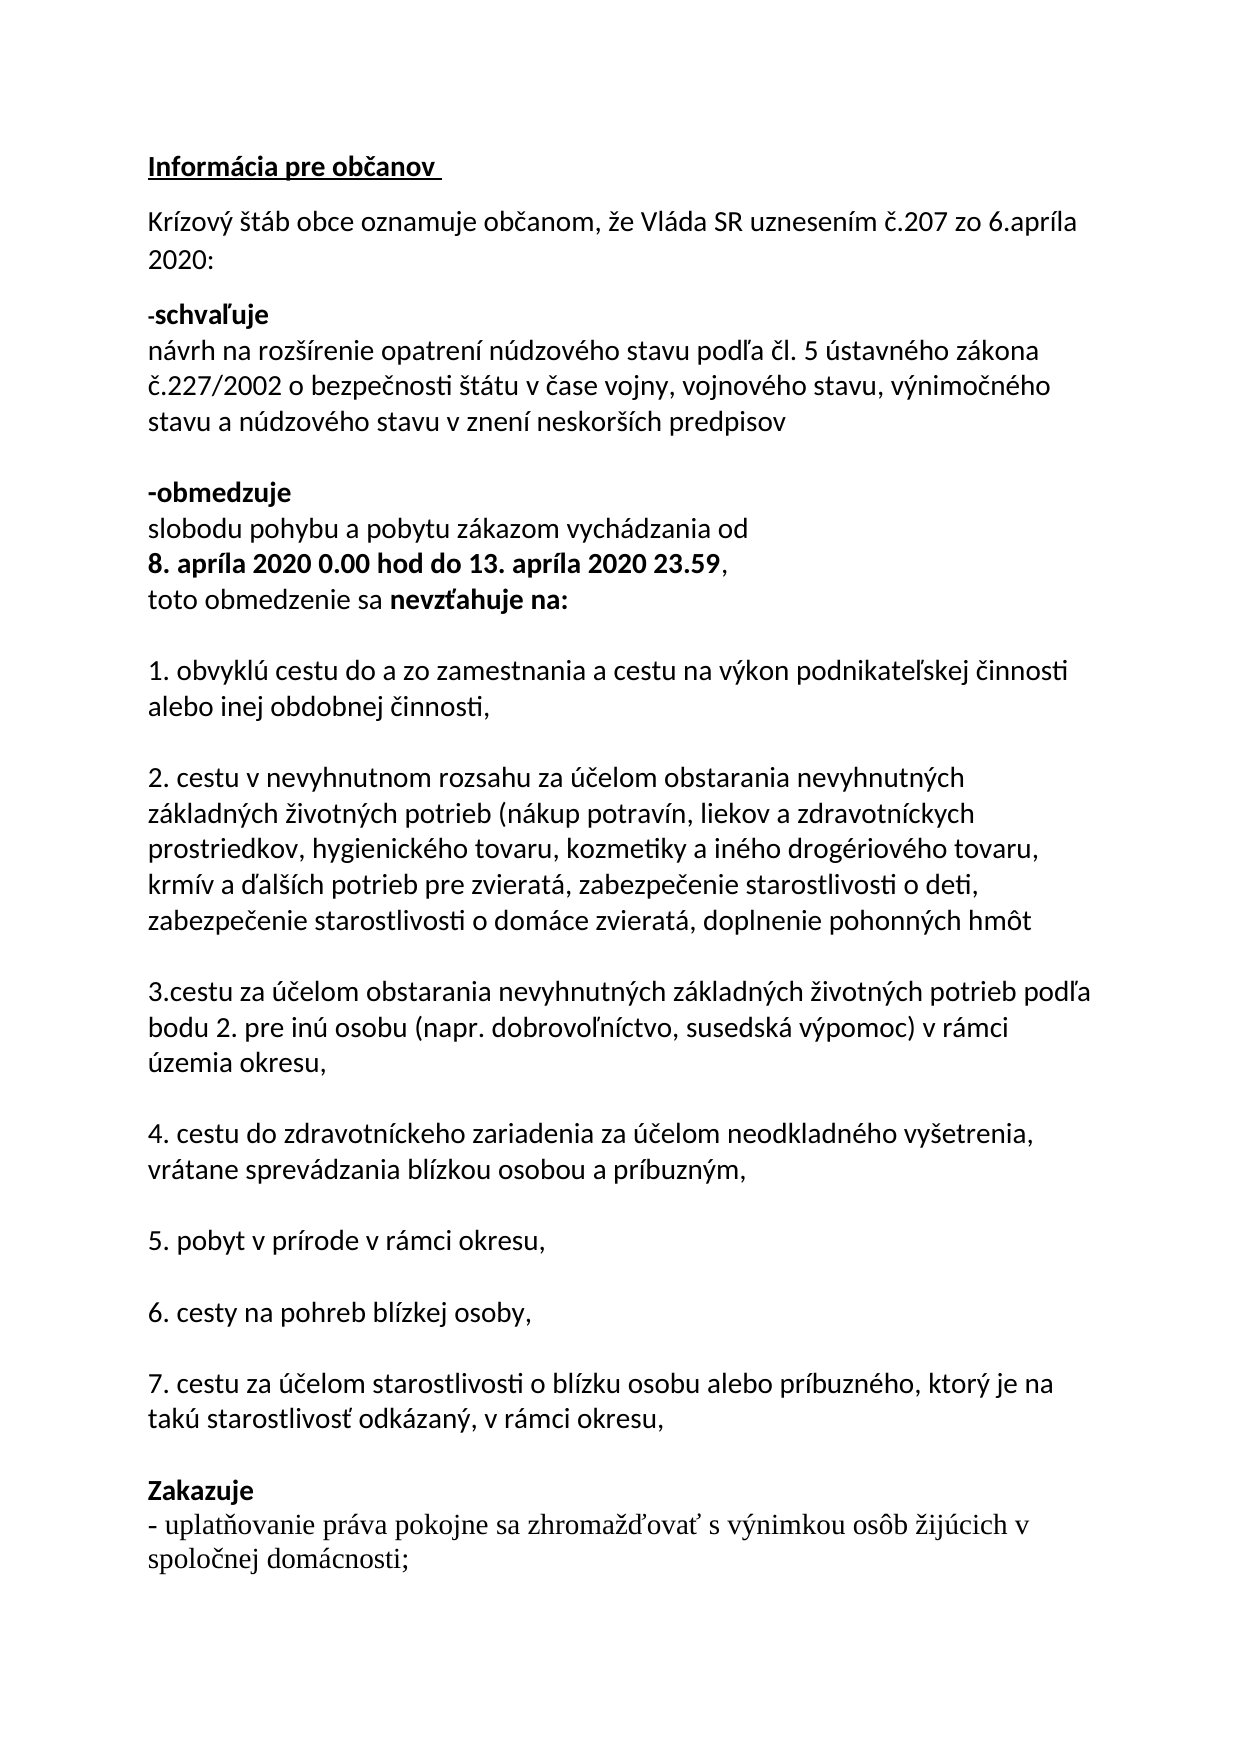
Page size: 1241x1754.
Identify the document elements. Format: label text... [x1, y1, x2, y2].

text Zakazuje [148, 1472, 1093, 1507]
text - uplatňovanie práva pokojne sa zhromažďovať s výnimkou osôb žijúcich v spoločnej domácnosti; [148, 1507, 1093, 1574]
text 1. obvyklú cestu do a zo zamestnania a cestu na výkon podnikateľskej činnosti alebo inej obdobnej činnosti, [148, 652, 1093, 724]
text 3.cestu za účelom obstarania nevyhnutných základných životných potrieb podľa bodu 2. pre inú osobu (napr. dobrovoľníctvo, susedská výpomoc) v rámci územia okresu, [148, 973, 1093, 1080]
text 2. cestu v nevyhnutnom rozsahu za účelom obstarania nevyhnutných základných životných potrieb (nákup potravín, liekov a zdravotníckych prostriedkov, hygienického tovaru, kozmetiky a iného drogériového tovaru, krmív a ďalších potrieb pre zvieratá, zabezpečenie starostlivosti o deti, zabezpečenie starostlivosti o domáce zvieratá, doplnenie pohonných hmôt [148, 759, 1093, 937]
text -obmedzuje [148, 474, 1093, 510]
text slobodu pohybu a pobytu zákazom vychádzania od [148, 510, 1093, 546]
text 4. cestu do zdravotníckeho zariadenia za účelom neodkladného vyšetrenia, vrátane sprevádzania blízkou osobou a príbuzným, [148, 1116, 1093, 1187]
text -schvaľuje [148, 296, 1093, 332]
text 6. cesty na pohreb blízkej osoby, [148, 1294, 1093, 1329]
text toto obmedzenie sa nevzťahuje na: [148, 581, 1093, 617]
text návrh na rozšírenie opatrení núdzového stavu podľa čl. 5 ústavného zákona č.227/2002 o bezpečnosti štátu v čase vojny, vojnového stavu, výnimočného stavu a núdzového stavu v znení neskorších predpisov [148, 332, 1093, 439]
text Krízový štáb obce oznamuje občanom, že Vláda SR uznesením č.207 zo 6.apríla 2020: [148, 203, 1093, 277]
text 5. pobyt v prírode v rámci okresu, [148, 1222, 1093, 1258]
text 7. cestu za účelom starostlivosti o blízku osobu alebo príbuzného, ktorý je na takú starostlivosť odkázaný, v rámci okresu, [148, 1365, 1093, 1436]
text 8. apríla 2020 0.00 hod do 13. apríla 2020 23.59, [148, 546, 1093, 581]
text Informácia pre občanov [148, 148, 1093, 183]
